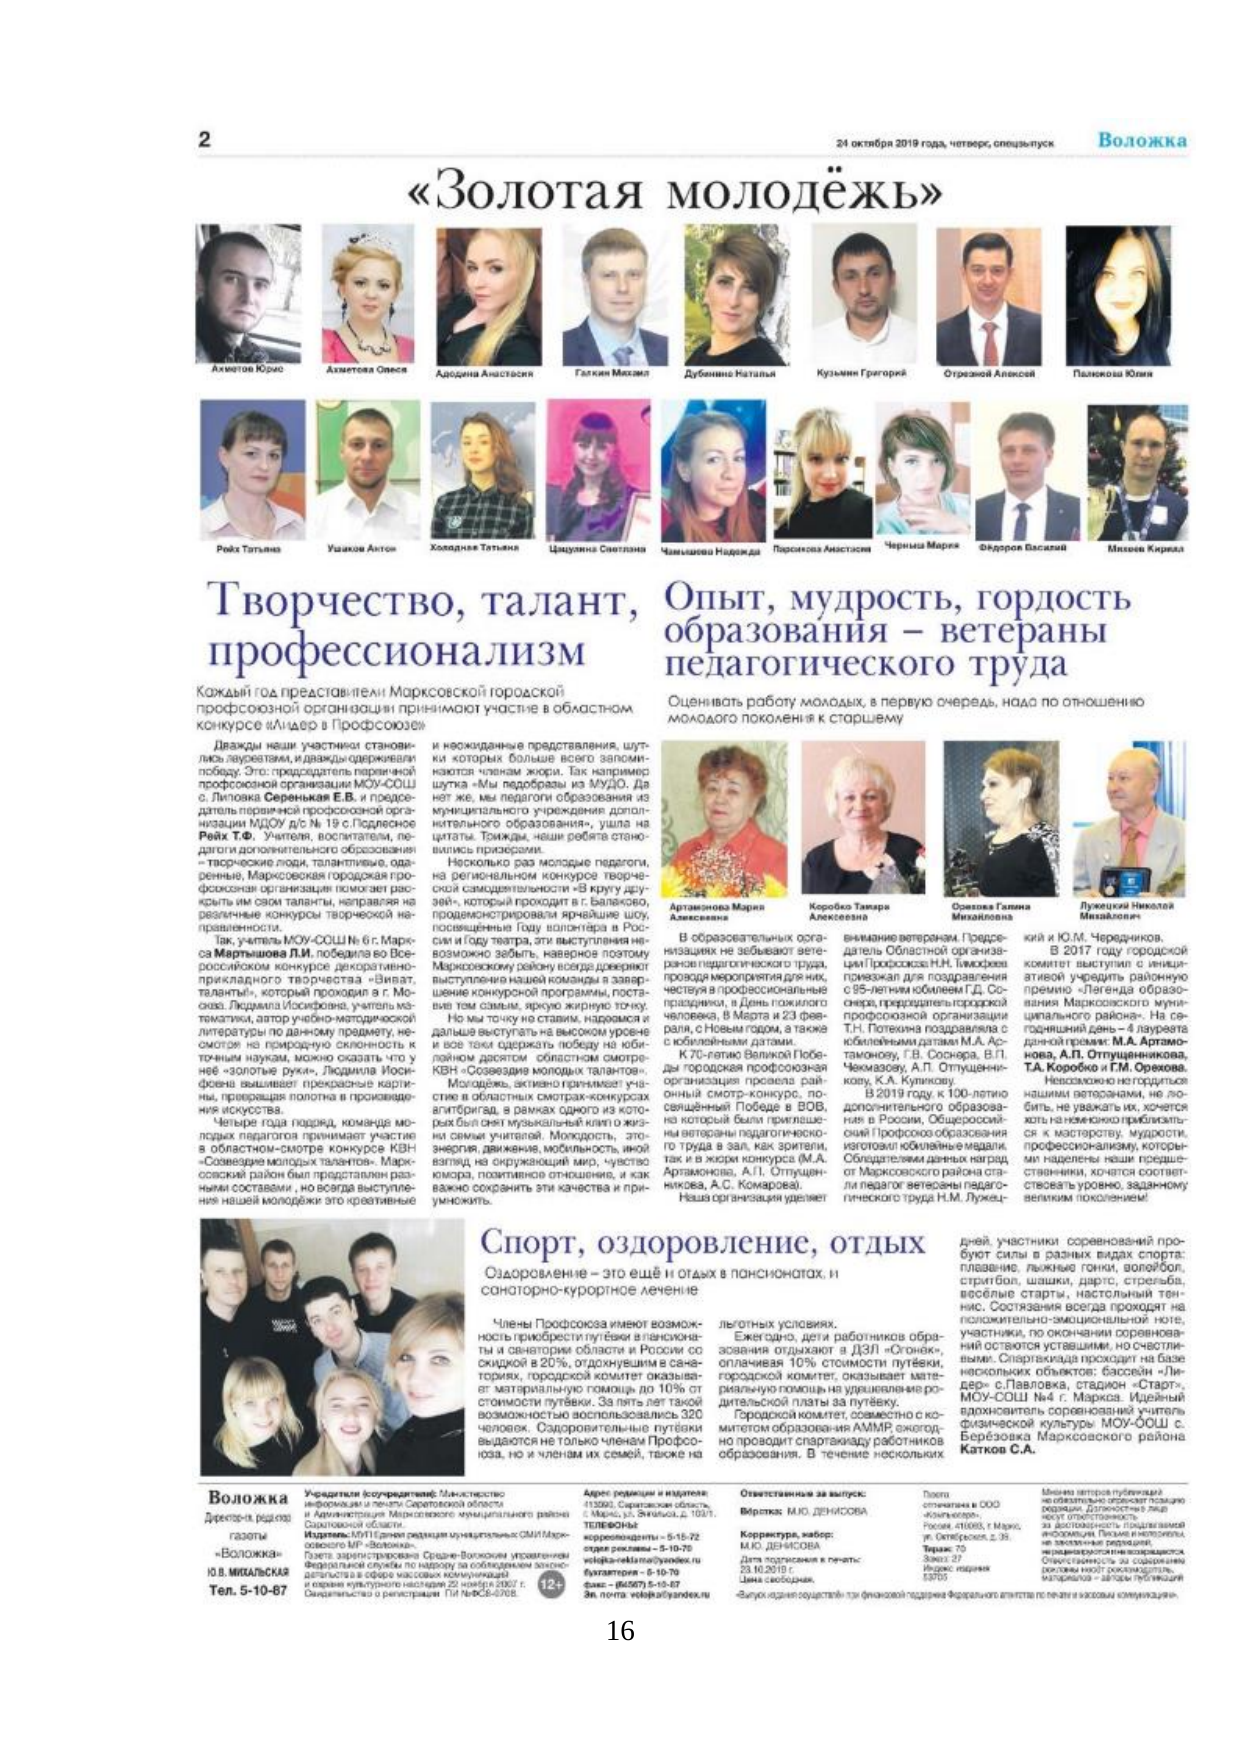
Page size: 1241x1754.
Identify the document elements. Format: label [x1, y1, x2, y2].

picture [191, 118, 1196, 1608]
